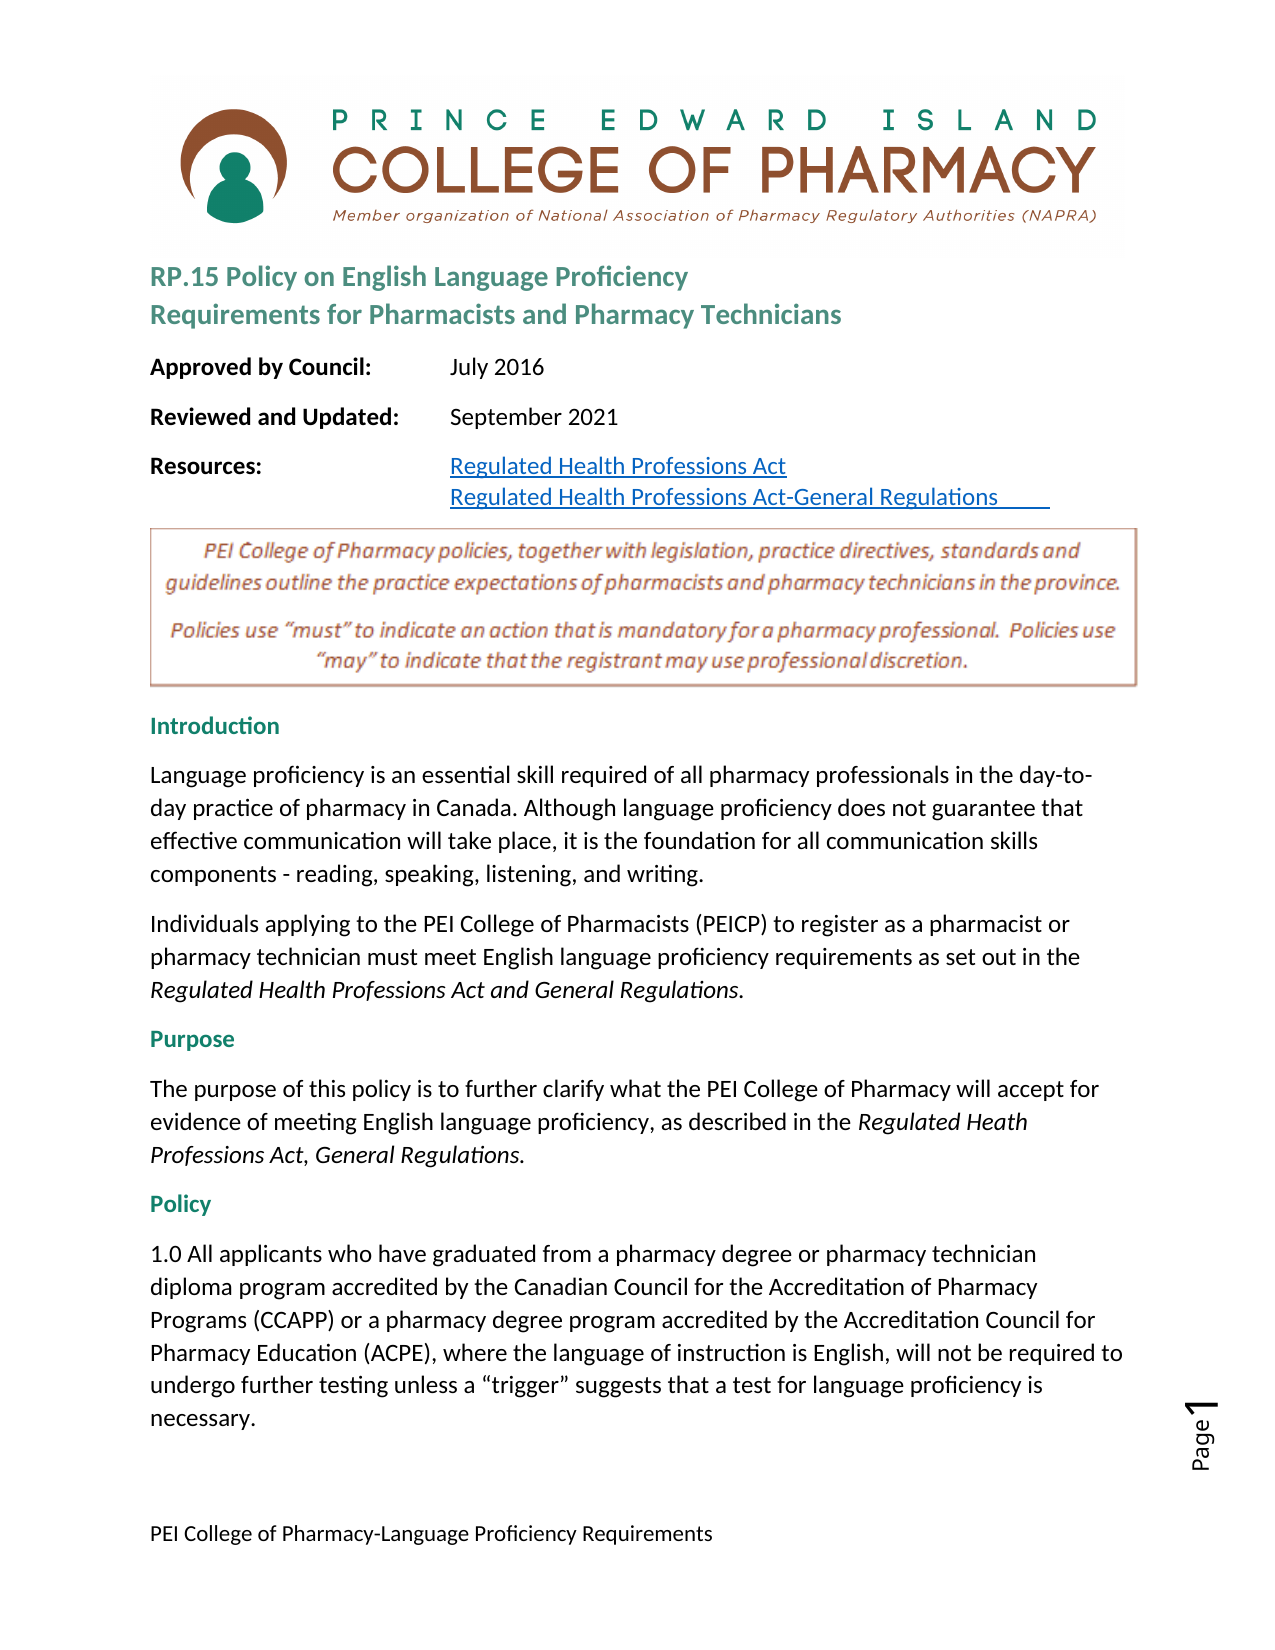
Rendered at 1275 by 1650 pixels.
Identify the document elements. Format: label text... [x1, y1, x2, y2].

text Individuals applying to the PEI College of Pharmacists (PEICP) to register as a pharmacist or pharmacy technician must meet English language proficiency requirements as set out in the Regulated Health Professions Act and General Regulations. [150, 908, 1125, 1004]
text Introduction [150, 710, 1125, 741]
picture [150, 528, 1141, 692]
text RP.15 Policy on English Language Proficiency Requirements for Pharmacists and Pharmacy Technicians [150, 258, 1125, 332]
text Reviewed and Updated: September 2021 [150, 401, 1125, 431]
text Language proficiency is an essential skill required of all pharmacy professionals in the day-to-day practice of pharmacy in Canada. Although language proficiency does not guarantee that effective communication will take place, it is the foundation for all communication skills components - reading, speaking, listening, and writing. [150, 760, 1125, 889]
text The purpose of this policy is to further clarify what the PEI College of Pharmacy will accept for evidence of meeting English language proficiency, as described in the Regulated Heath Professions Act, General Regulations. [150, 1073, 1125, 1169]
text Resources: Regulated Health Professions Act Regulated Health Professions Act-General Regulations [150, 451, 1125, 512]
text 1.0 All applicants who have graduated from a pharmacy degree or pharmacy technician diploma program accredited by the Canadian Council for the Accreditation of Pharmacy Programs (CCAPP) or a pharmacy degree program accredited by the Accreditation Council for Pharmacy Education (ACPE), where the language of instruction is English, will not be required to undergo further testing unless a “trigger” suggests that a test for language proficiency is necessary. [150, 1238, 1125, 1433]
text Approved by Council: July 2016 [150, 351, 1125, 382]
text Policy [150, 1188, 1125, 1219]
text Purpose [150, 1023, 1125, 1054]
picture [150, 75, 1125, 258]
